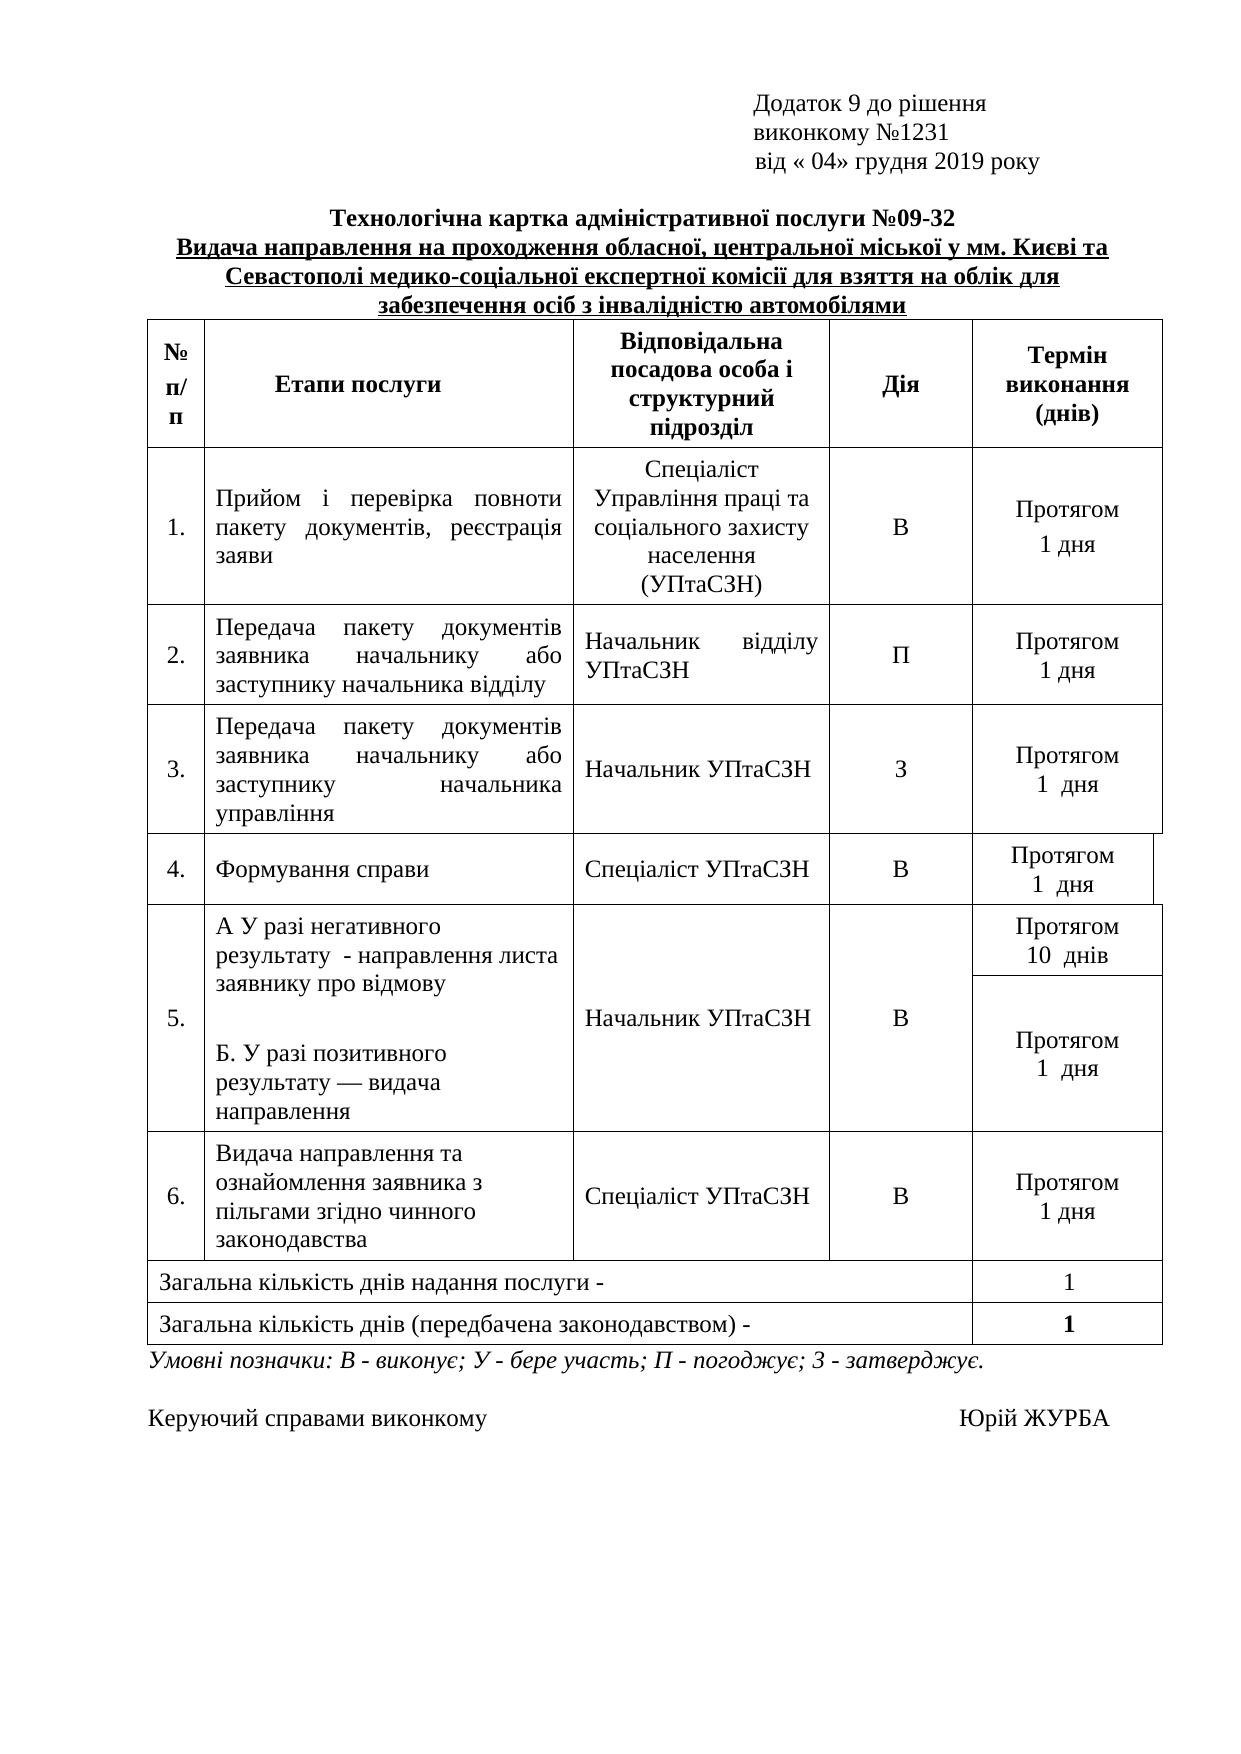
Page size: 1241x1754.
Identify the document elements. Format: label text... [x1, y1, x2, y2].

table_header № п/п [148, 320, 204, 447]
text від « 04» грудня 2019 року [148, 146, 1137, 175]
table_cell В [830, 1132, 972, 1259]
table_cell Протягом 1 дня [973, 976, 1162, 1131]
text Умовні позначки: В - виконує; У - бере участь; П - погоджує; 3 - затверджує. [148, 1345, 1137, 1374]
table_cell 1. [148, 448, 204, 604]
table_cell Прийом і перевірка повноти пакету документів, реєстрація заяви [205, 448, 573, 604]
table_cell А У разі негативного результату - направлення листа заявнику про відмову Б. У разі позитивного результату — видача направлення [205, 905, 573, 1131]
table_cell Протягом 1 дня [973, 1132, 1162, 1259]
text Видача направлення на проходження обласної, центральної міської у мм. Києві та Севастополі медико-соціальної експертної комісії для взяття на облік для забезпечення осіб з інвалідністю автомобілями [148, 232, 1137, 318]
table_cell Протягом 10 днів [973, 905, 1162, 975]
table_cell 2. [148, 605, 204, 704]
text Керуючий справами виконкому Юрій ЖУРБА [148, 1403, 1137, 1431]
table_header Термін виконання (днів) [973, 320, 1162, 447]
table_cell 6. [148, 1132, 204, 1259]
table_cell Загальна кількість днів надання послуги - [148, 1261, 972, 1302]
table_cell Формування справи [205, 834, 573, 904]
table_cell З [830, 705, 972, 833]
table_cell Спеціаліст УПтаСЗН [574, 1132, 829, 1259]
table_header Етапи послуги [205, 320, 573, 447]
table_cell Протягом 1 дня [973, 705, 1162, 833]
table_cell В [830, 448, 972, 604]
table_cell 1 [973, 1261, 1162, 1302]
table_cell Протягом 1 дня [973, 834, 1153, 904]
table_cell Спеціаліст УПтаСЗН [574, 834, 829, 904]
table_cell Протягом 1 дня [973, 448, 1162, 604]
table_cell П [830, 605, 972, 704]
table_cell Загальна кількість днів (передбачена законодавством) - [148, 1303, 972, 1344]
table_header Дія [830, 320, 972, 447]
table_cell Передача пакету документів заявника начальнику або заступнику начальника управління [205, 705, 573, 833]
table_cell Начальник УПтаСЗН [574, 705, 829, 833]
table_cell В [830, 834, 972, 904]
table_cell Начальник відділу УПтаСЗН [574, 605, 829, 704]
table_cell Видача направлення та ознайомлення заявника з пільгами згідно чинного законодавства [205, 1132, 573, 1259]
table_header Відповідальна посадова особа і структурний підрозділ [574, 320, 829, 447]
text Технологічна картка адміністративної послуги №09-32 [148, 203, 1137, 232]
table_cell В [830, 905, 972, 1131]
text виконкому №1231 [753, 117, 1137, 146]
table_cell Протягом 1 дня [973, 605, 1162, 704]
table_cell 4. [148, 834, 204, 904]
table_cell Спеціаліст Управління праці та соціального захисту населення (УПтаСЗН) [574, 448, 829, 604]
text Додаток 9 до рішення [753, 88, 1137, 117]
table_cell Передача пакету документів заявника начальнику або заступнику начальника відділу [205, 605, 573, 704]
table_cell [1157, 834, 1162, 904]
table_cell 3. [148, 705, 204, 833]
table_cell 5. [148, 905, 204, 1131]
table_cell 1 [973, 1303, 1162, 1344]
table_cell Начальник УПтаСЗН [574, 905, 829, 1131]
